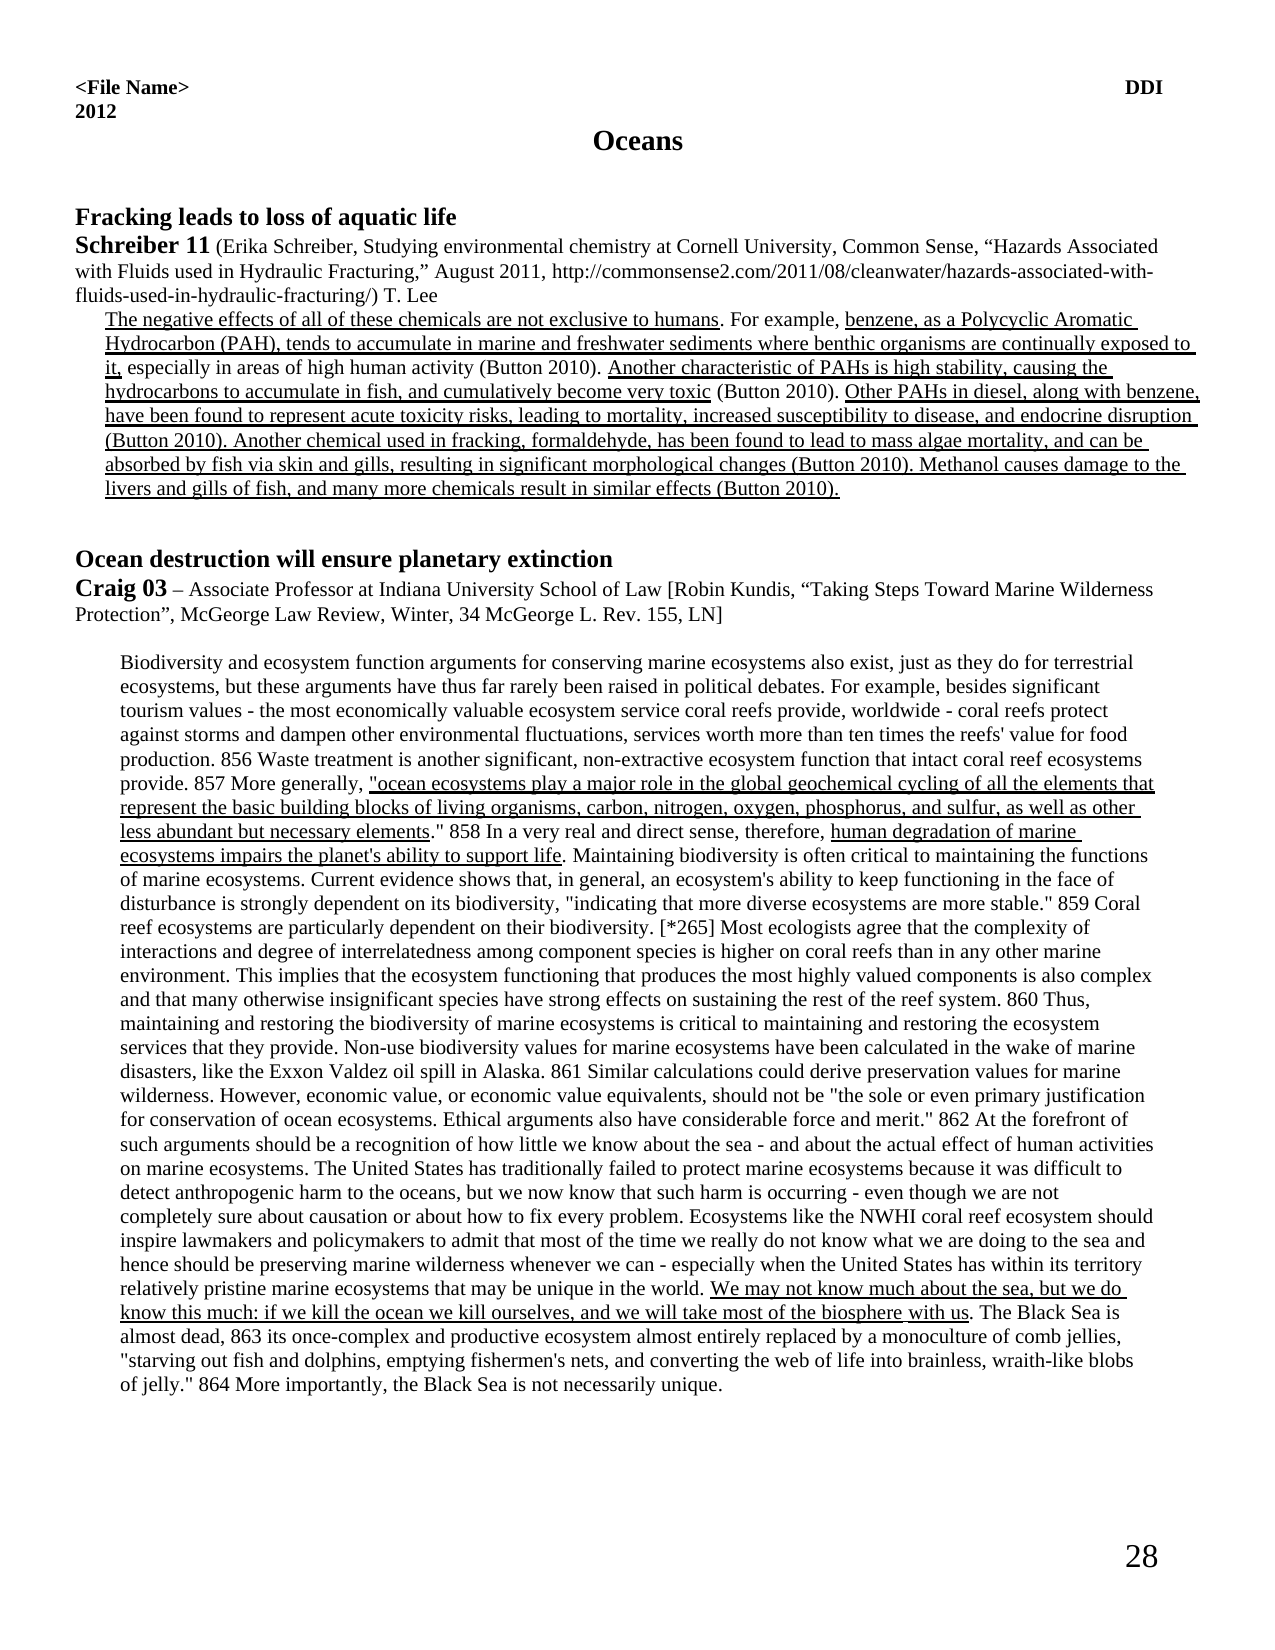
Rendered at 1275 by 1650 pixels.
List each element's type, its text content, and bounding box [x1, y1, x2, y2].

text The negative effects of all of these chemicals are not exclusive to humans. For example, benzene, as a Polycyclic Aromatic Hydrocarbon (PAH), tends to accumulate in marine and freshwater sediments where benthic organisms are continually exposed to it, especially in areas of high human activity (Button 2010). Another characteristic of PAHs is high stability, causing the hydrocarbons to accumulate in fish, and cumulatively become very toxic (Button 2010). Other PAHs in diesel, along with benzene, have been found to represent acute toxicity risks, leading to mortality, increased susceptibility to disease, and endocrine disruption (Button 2010). Another chemical used in fracking, formaldehyde, has been found to lead to mass algae mortality, and can be absorbed by fish via skin and gills, resulting in significant morphological changes (Button 2010). Methanol causes damage to the livers and gills of fish, and many more chemicals result in similar effects (Button 2010). [105, 307, 1200, 500]
text Biodiversity and ecosystem function arguments for conserving marine ecosystems also exist, just as they do for terrestrial ecosystems, but these arguments have thus far rarely been raised in political debates. For example, besides significant tourism values - the most economically valuable ecosystem service coral reefs provide, worldwide - coral reefs protect against storms and dampen other environmental fluctuations, services worth more than ten times the reefs' value for food production. 856 Waste treatment is another significant, non-extractive ecosystem function that intact coral reef ecosystems provide. 857 More generally, "ocean ecosystems play a major role in the global geochemical cycling of all the elements that represent the basic building blocks of living organisms, carbon, nitrogen, oxygen, phosphorus, and sulfur, as well as other less abundant but necessary elements." 858 In a very real and direct sense, therefore, human degradation of marine ecosystems impairs the planet's ability to support life. Maintaining biodiversity is often critical to maintaining the functions of marine ecosystems. Current evidence shows that, in general, an ecosystem's ability to keep functioning in the face of disturbance is strongly dependent on its biodiversity, "indicating that more diverse ecosystems are more stable." 859 Coral reef ecosystems are particularly dependent on their biodiversity. [*265] Most ecologists agree that the complexity of interactions and degree of interrelatedness among component species is higher on coral reefs than in any other marine environment. This implies that the ecosystem functioning that produces the most highly valued components is also complex and that many otherwise insignificant species have strong effects on sustaining the rest of the reef system. 860 Thus, maintaining and restoring the biodiversity of marine ecosystems is critical to maintaining and restoring the ecosystem services that they provide. Non-use biodiversity values for marine ecosystems have been calculated in the wake of marine disasters, like the Exxon Valdez oil spill in Alaska. 861 Similar calculations could derive preservation values for marine wilderness. However, economic value, or economic value equivalents, should not be "the sole or even primary justification for conservation of ocean ecosystems. Ethical arguments also have considerable force and merit." 862 At the forefront of such arguments should be a recognition of how little we know about the sea - and about the actual effect of human activities on marine ecosystems. The United States has traditionally failed to protect marine ecosystems because it was difficult to detect anthropogenic harm to the oceans, but we now know that such harm is occurring - even though we are not completely sure about causation or about how to fix every problem. Ecosystems like the NWHI coral reef ecosystem should inspire lawmakers and policymakers to admit that most of the time we really do not know what we are doing to the sea and hence should be preserving marine wilderness whenever we can - especially when the United States has within its territory relatively pristine marine ecosystems that may be unique in the world. We may not know much about the sea, but we do know this much: if we kill the ocean we kill ourselves, and we will take most of the biosphere with us. The Black Sea is almost dead, 863 its once-complex and productive ecosystem almost entirely replaced by a monoculture of comb jellies, "starving out fish and dolphins, emptying fishermen's nets, and converting the web of life into brainless, wraith-like blobs of jelly." 864 More importantly, the Black Sea is not necessarily unique. [120, 650, 1155, 1396]
subtitle Oceans [75, 123, 1200, 157]
text Craig 03 – Associate Professor at Indiana University School of Law [Robin Kundis, “Taking Steps Toward Marine Wilderness Protection”, McGeorge Law Review, Winter, 34 McGeorge L. Rev. 155, LN] [75, 573, 1200, 626]
subtitle Fracking leads to loss of aquatic life [75, 202, 1200, 230]
text Schreiber 11 (Erika Schreiber, Studying environmental chemistry at Cornell University, Common Sense, “Hazards Associated with Fluids used in Hydraulic Fracturing,” August 2011, http://commonsense2.com/2011/08/cleanwater/hazards-associated-with-fluids-used-in-hydraulic-fracturing/) T. Lee [75, 230, 1200, 307]
subtitle Ocean destruction will ensure planetary extinction [75, 544, 1200, 573]
